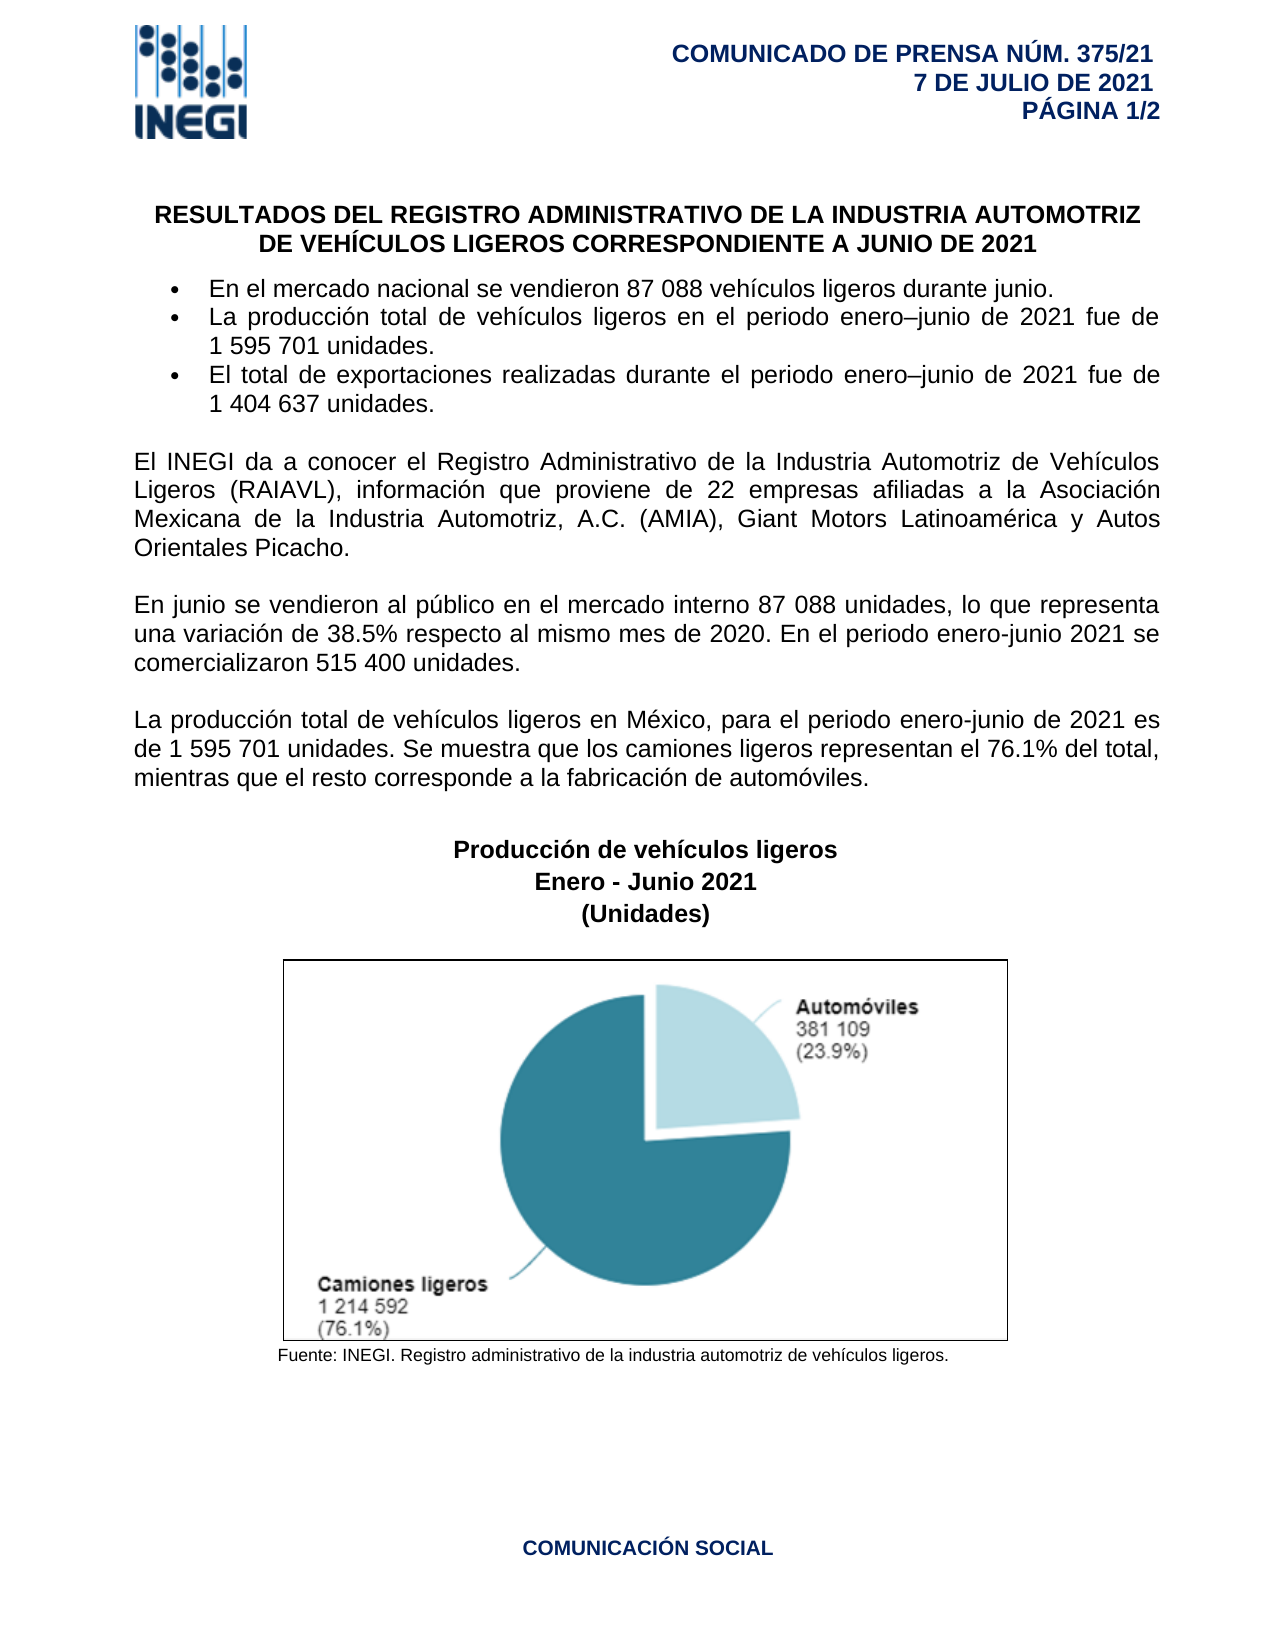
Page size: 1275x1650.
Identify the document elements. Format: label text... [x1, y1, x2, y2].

table_cell [134, 791, 1162, 1367]
table_header [134, 24, 1162, 140]
table_cell El INEGI da a conocer el Registro Administrativo de la Industria Automotriz de Vehículos Ligeros (RAIAVL), información que proviene de 22 empresas afiliadas a la Asociación Mexicana de la Industria Automotriz, A.C. (AMIA), Giant Motors Latinoamérica y Autos Orientales Picacho. En junio se vendieron al público en el mercado interno 87 088 unidades, lo que representa una variación de 38.5% respecto al mismo mes de 2020. En el periodo enero-junio 2021 se comercializaron 515 400 unidades. La producción total de vehículos ligeros en México, para el periodo enero-junio de 2021 es de 1 595 701 unidades. Se muestra que los camiones ligeros representan el 76.1% del total, mientras que el resto corresponde a la fabricación de automóviles. [134, 446, 1162, 791]
picture [135, 25, 247, 139]
table_cell En el mercado nacional se vendieron 87 088 vehículos ligeros durante junio. La producción total de vehículos ligeros en el periodo enero–junio de 2021 fue de 1 595 701 unidades. El total de exportaciones realizadas durante el periodo enero–junio de 2021 fue de 1 404 637 unidades. [134, 274, 1162, 446]
table_cell COMUNICACIÓN SOCIAL [134, 1367, 1162, 1559]
picture [284, 961, 1007, 1340]
table_cell RESULTADOS DEL REGISTRO ADMINISTRATIVO DE LA INDUSTRIA AUTOMOTRIZ DE VEHÍCULOS LIGEROS CORRESPONDIENTE A JUNIO DE 2021 [134, 140, 1162, 273]
